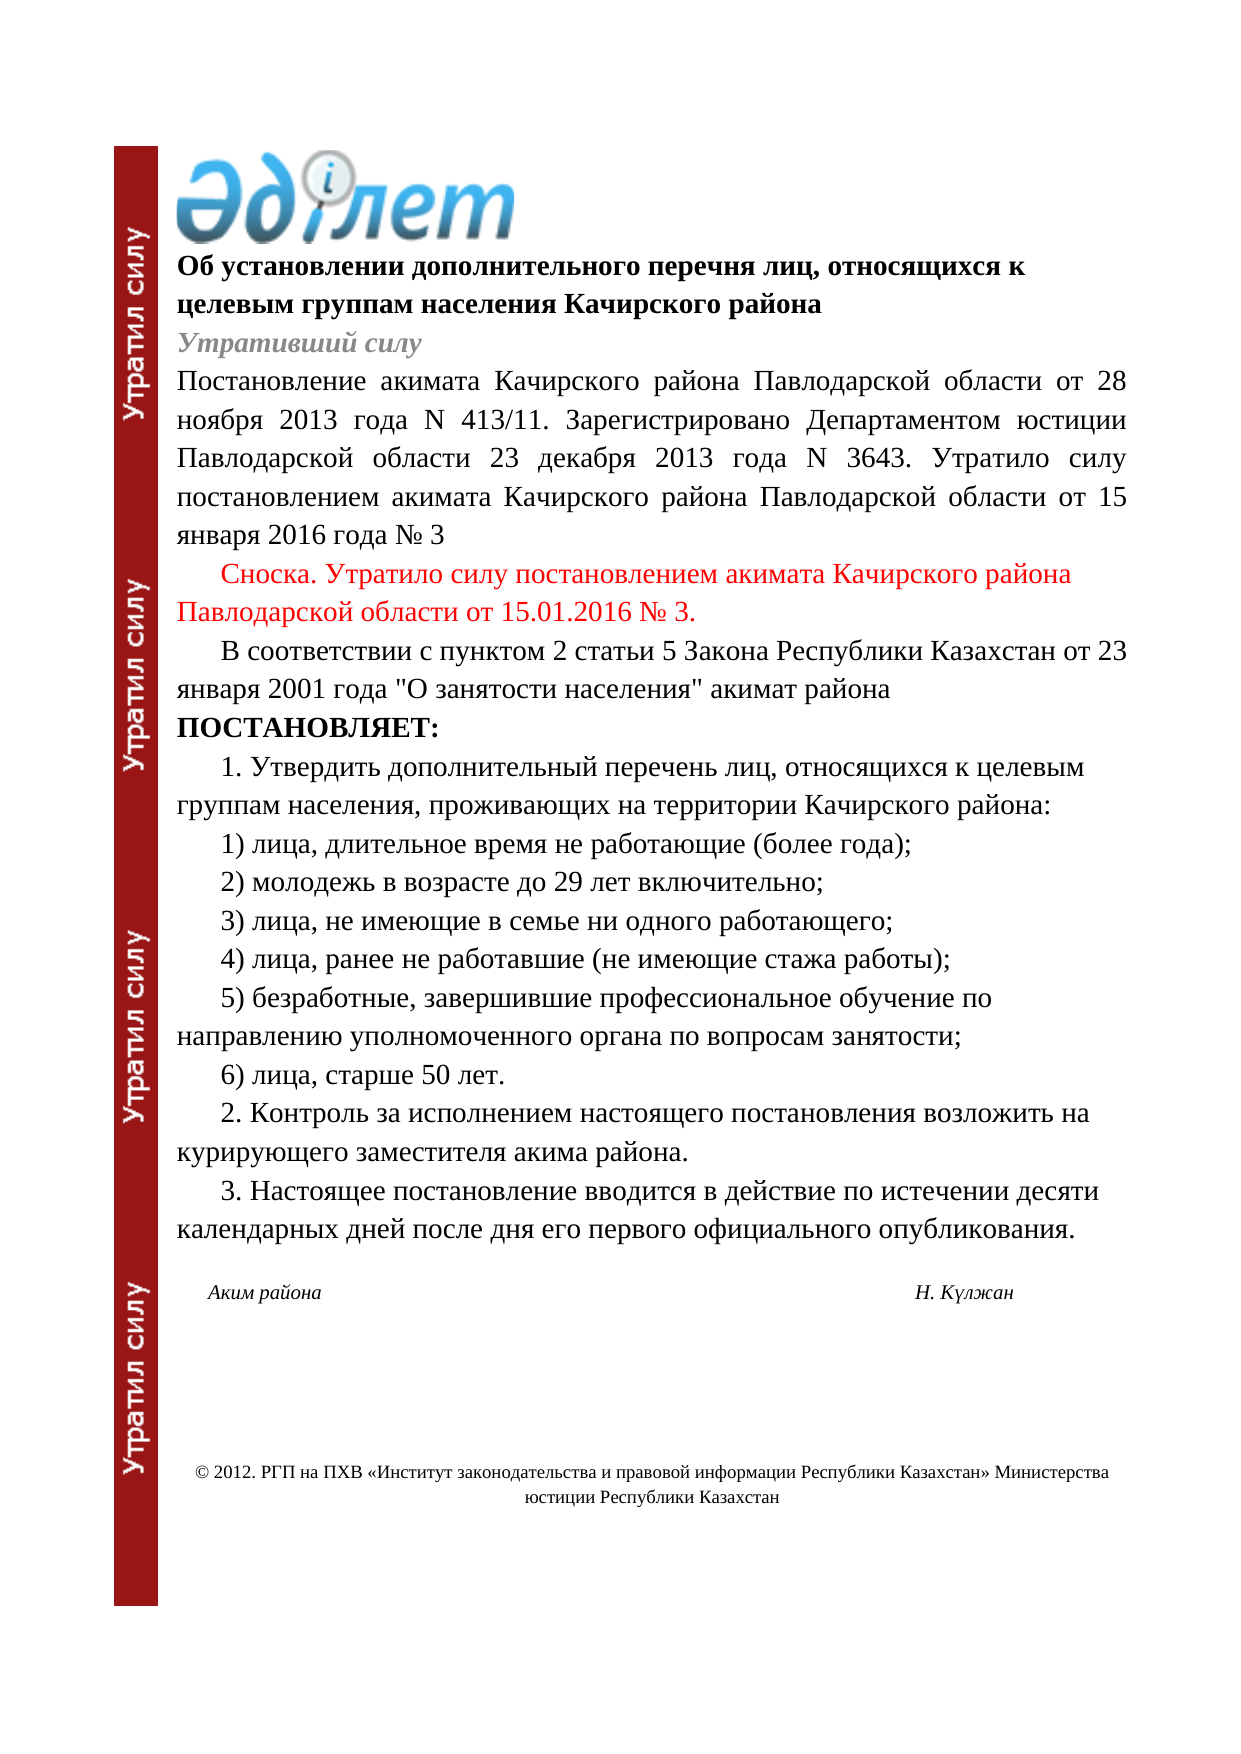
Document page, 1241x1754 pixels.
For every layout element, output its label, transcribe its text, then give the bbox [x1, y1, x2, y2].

picture [114, 1507, 158, 1606]
text Постановление акимата Качирского района Павлодарской области от 28 ноября 2013 года N 413/11. Зарегистрировано Департаментом юстиции Павлодарской области 23 декабря 2013 года N 3643. Утратило силу постановлением акимата Качирского района Павлодарской области от 15 января 2016 года № 3 [112, 363, 1128, 551]
text © 2012. РГП на ПХВ «Институт законодательства и правовой информации Республики Казахстан» Министерства юстиции Республики Казахстан [112, 1461, 1128, 1507]
table_header Аким района [101, 1279, 913, 1310]
picture [114, 358, 158, 363]
text Об установлении дополнительного перечня лиц, относящихся к целевым группам населения Качирского района [112, 248, 1128, 320]
text Сноска. Утратило силу постановлением акимата Качирского района Павлодарской области от 15.01.2016 № 3. В соответствии с пунктом 2 статьи 5 Закона Республики Казахстан от 23 января 2001 года "О занятости населения" акимат района ПОСТАНОВЛЯЕТ: 1. Утвердить дополнительный перечень лиц, относящихся к целевым группам населения, проживающих на территории Качирского района: 1) лица, длительное время не работающие (более года); 2) молодежь в возрасте до 29 лет включительно; 3) лица, не имеющие в семье ни одного работающего; 4) лица, ранее не работавшие (не имеющие стажа работы); 5) безработные, завершившие профессиональное обучение по направлению уполномоченного органа по вопросам занятости; 6) лица, старше 50 лет. 2. Контроль за исполнением настоящего постановления возложить на курирующего заместителя акима района. 3. Настоящее постановление вводится в действие по истечении десяти календарных дней после дня его первого официального опубликования. [112, 556, 1128, 1275]
picture [114, 1310, 158, 1461]
picture [114, 146, 158, 248]
text Утративший силу [112, 325, 1128, 358]
picture [114, 551, 158, 556]
picture [114, 1275, 158, 1279]
picture [176, 150, 515, 244]
table_header Н. Күлжан [913, 1279, 1240, 1310]
picture [114, 320, 158, 325]
